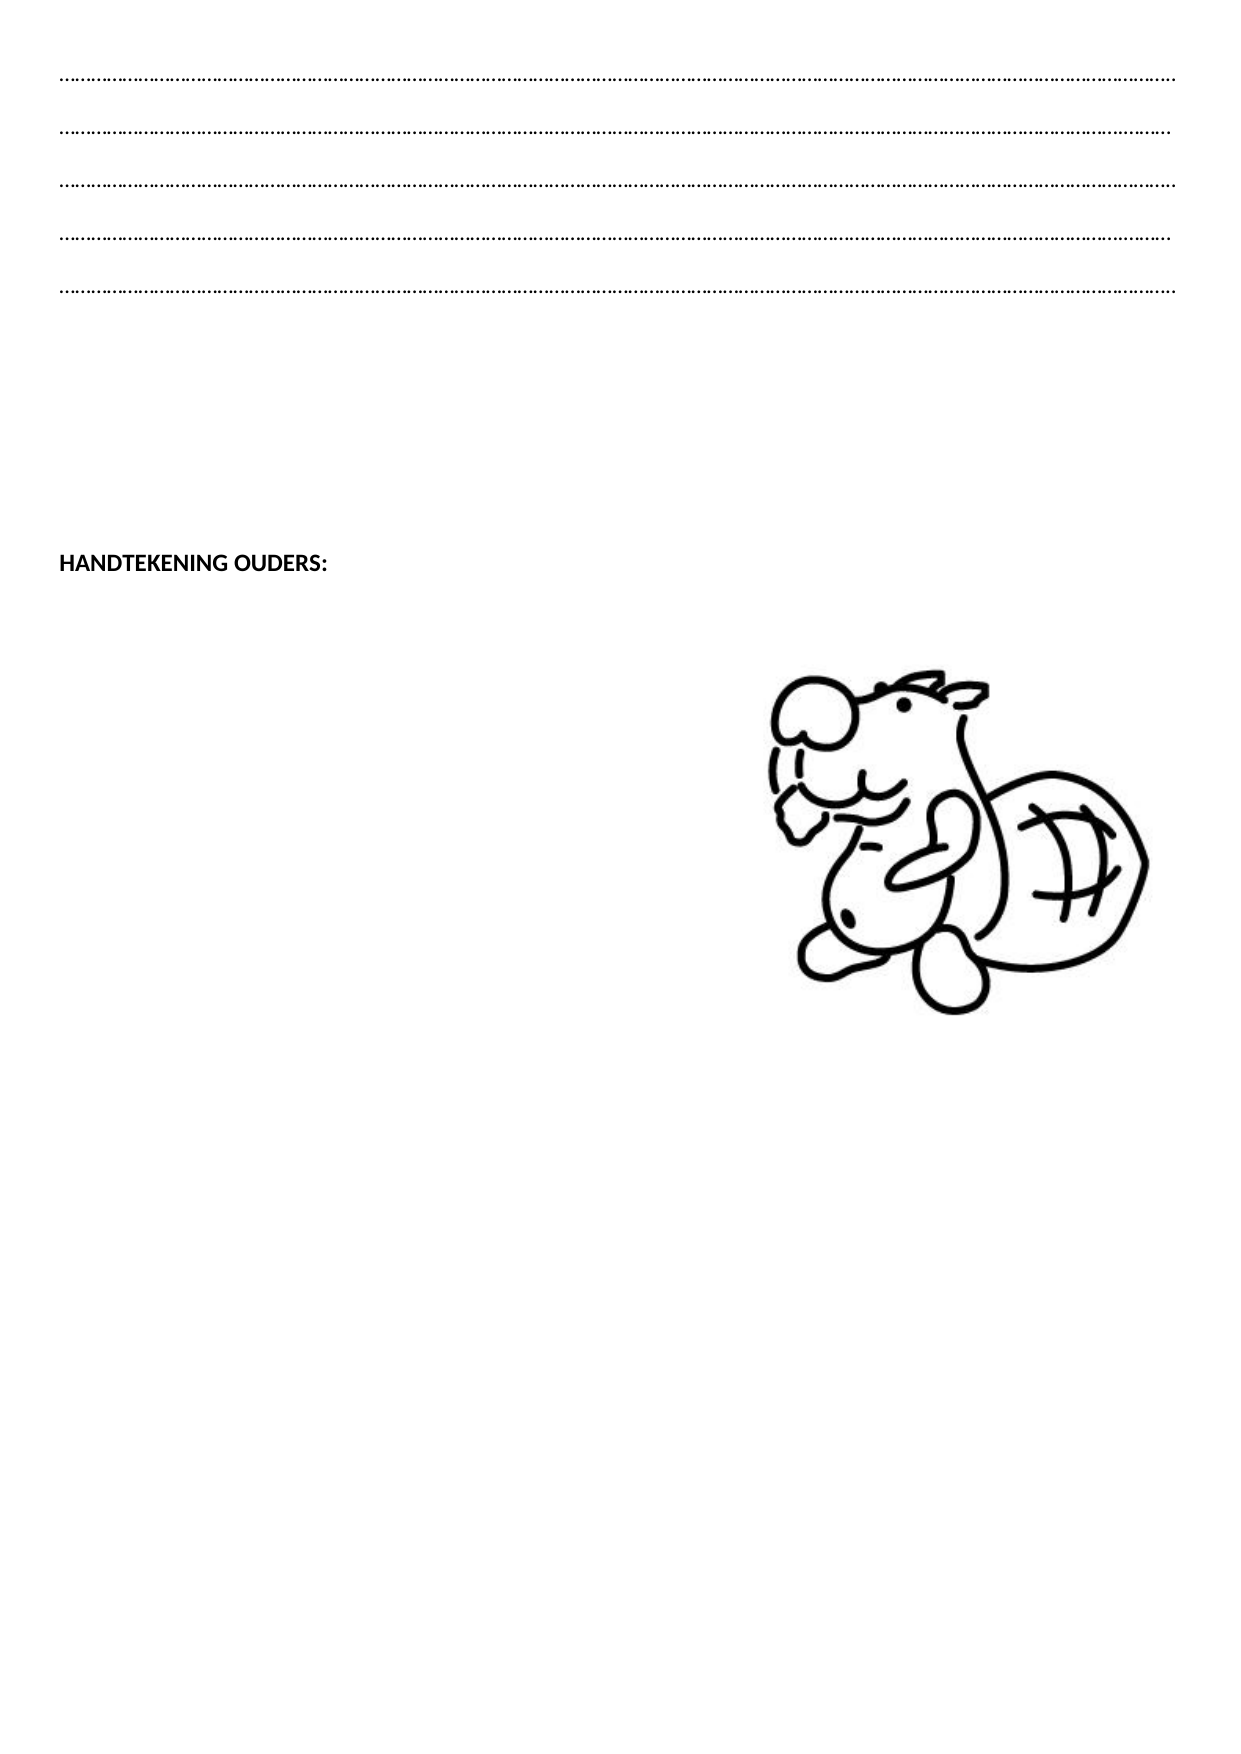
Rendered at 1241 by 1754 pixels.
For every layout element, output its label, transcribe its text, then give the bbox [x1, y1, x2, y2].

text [59, 218, 1181, 246]
picture [727, 627, 1193, 1069]
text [59, 112, 1181, 140]
text ………………………………………………………………………………………………………………………………………………………………………………………….. [59, 165, 1181, 193]
text HANDTEKENING OUDERS: [59, 547, 1181, 578]
text ………………………………………………………………………………………………………………………………………………………………………………………….. [59, 59, 1181, 87]
text ………………………………………………………………………………………………………………………………………………………………………………………….. [59, 271, 1181, 299]
